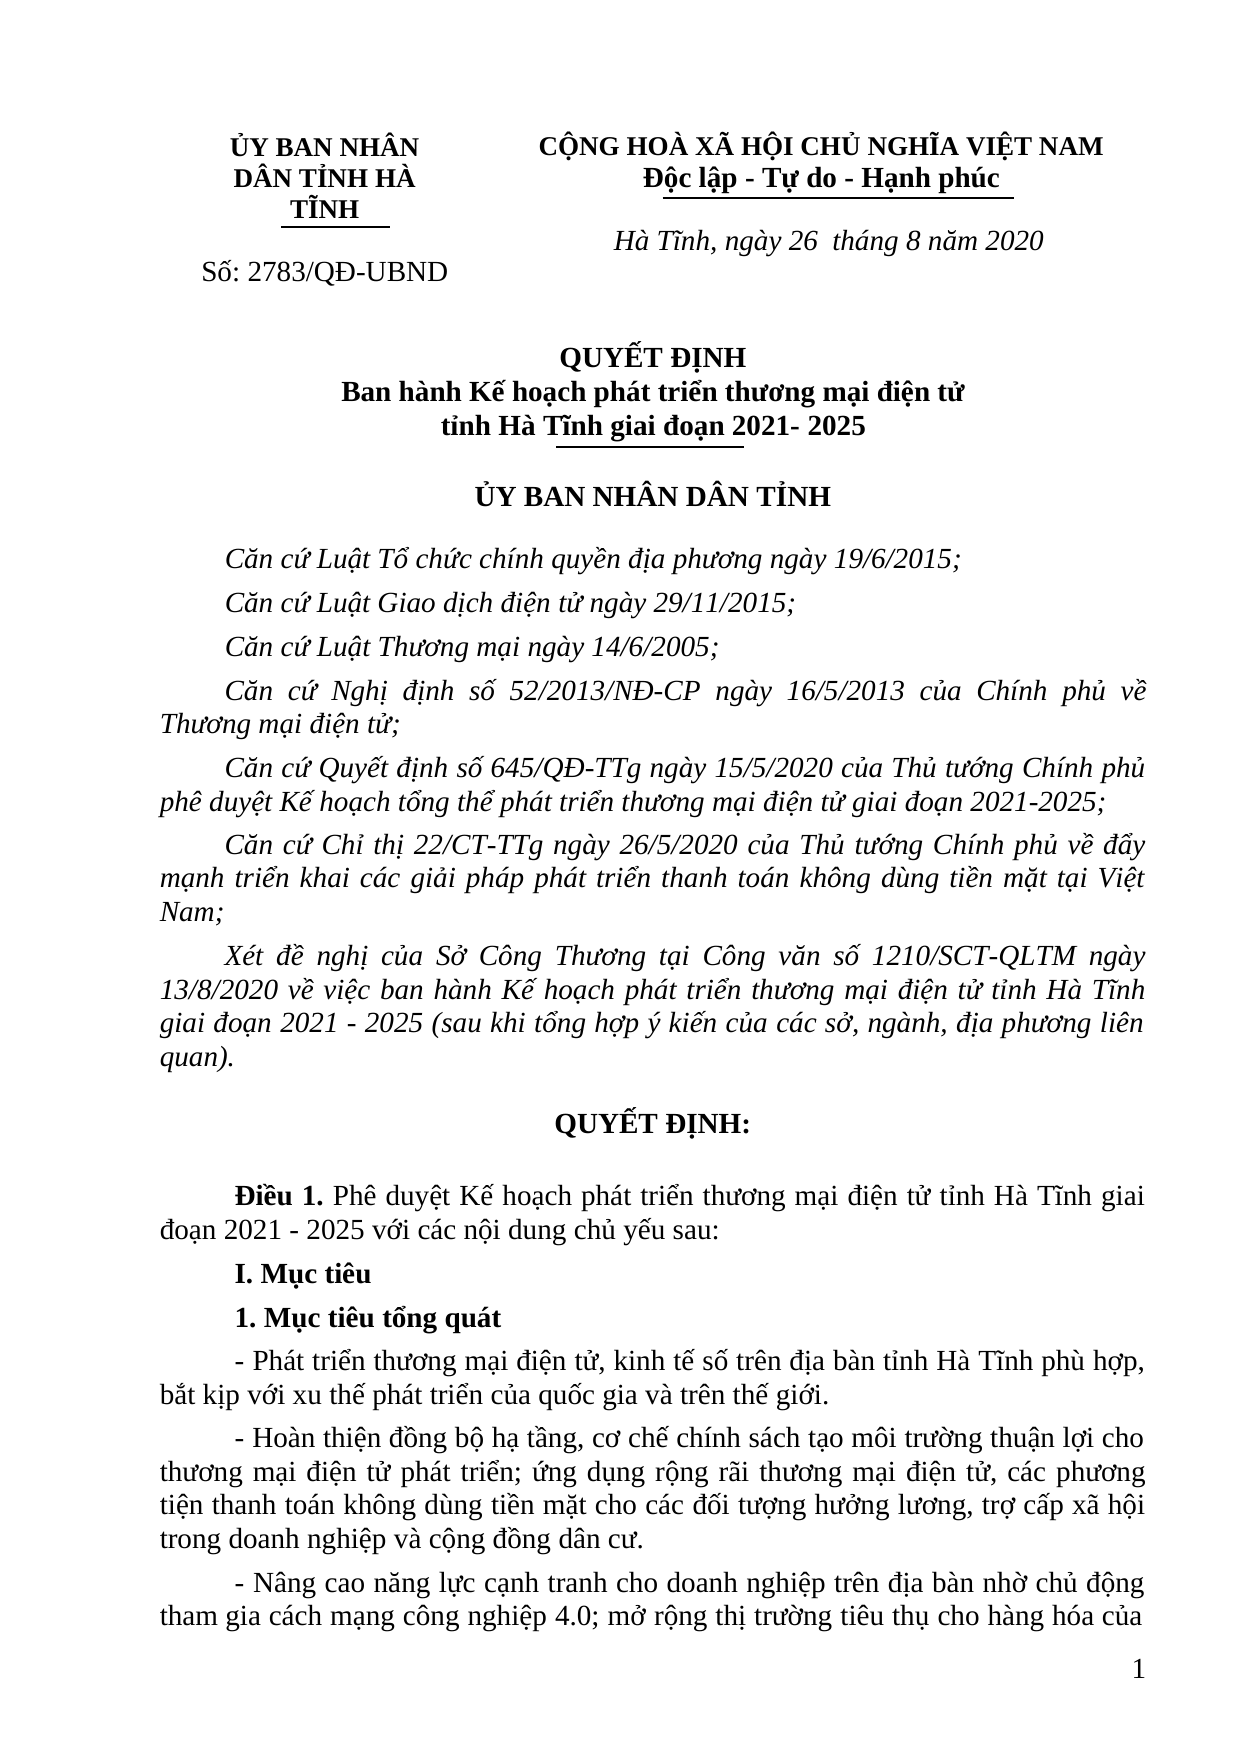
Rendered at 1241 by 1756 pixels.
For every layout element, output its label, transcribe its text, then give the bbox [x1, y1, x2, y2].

table_header CỘNG HOÀ XÃ HỘI CHỦ NGHĨA VIỆT NAM Độc lập - Tự do - Hạnh phúc Hà Tĩnh, ngày 26 tháng 8 năm 2020 [495, 131, 1124, 288]
text Căn cứ Luật Thương mại ngày 14/6/2005; [224, 629, 1157, 662]
text Căn cứ Luật Tổ chức chính quyền địa phương ngày 19/6/2015; Căn cứ Luật Giao dịch điện tử ngày 29/11/2015; [224, 542, 963, 619]
table_header ỦY BAN NHÂN DÂN TỈNH HÀ TĨNH Số: 2783/QĐ-UBND [176, 131, 495, 288]
list Nâng cao năng lực cạnh tranh cho doanh nghiệp trên địa bàn nhờ chủ động tham gia cách mạng công nghiệp 4.0; mở rộng thị trường tiêu thụ cho hàng hóa của [159, 1565, 1146, 1632]
text Điều 1. Phê duyệt Kế hoạch phát triển thương mại điện tử tỉnh Hà Tĩnh giai đoạn 2021 - 2025 với các nội dung chủ yếu sau: [159, 1178, 1146, 1246]
text Xét đề nghị của Sở Công Thương tại Công văn số 1210/SCT-QLTM ngày 13/8/2020 về việc ban hành Kế hoạch phát triển thương mại điện tử tỉnh Hà Tĩnh giai đoạn 2021 - 2025 (sau khi tổng hợp ý kiến của các sở, ngành, địa phương liên quan). [159, 938, 1146, 1072]
subtitle Mục tiêu [234, 1256, 1157, 1289]
list Phát triển thương mại điện tử, kinh tế số trên địa bàn tỉnh Hà Tĩnh phù hợp, bắt kịp với xu thế phát triển của quốc gia và trên thế giới. [159, 1343, 1146, 1411]
list Hoàn thiện đồng bộ hạ tầng, cơ chế chính sách tạo môi trường thuận lợi cho thương mại điện tử phát triển; ứng dụng rộng rãi thương mại điện tử, các phương tiện thanh toán không dùng tiền mặt cho các đối tượng hưởng lương, trợ cấp xã hội trong doanh nghiệp và cộng đồng dân cư. [159, 1420, 1146, 1554]
text Ban hành Kế hoạch phát triển thương mại điện tử tỉnh Hà Tĩnh giai đoạn 2021- 2025 [341, 374, 966, 441]
text Căn cứ Quyết định số 645/QĐ-TTg ngày 15/5/2020 của Thủ tướng Chính phủ phê duyệt Kế hoạch tổng thể phát triển thương mại điện tử giai đoạn 2021-2025; [159, 750, 1146, 817]
subtitle QUYẾT ĐỊNH: [339, 1107, 966, 1140]
text Căn cứ Chỉ thị 22/CT-TTg ngày 26/5/2020 của Thủ tướng Chính phủ về đẩy mạnh triển khai các giải pháp phát triển thanh toán không dùng tiền mặt tại Việt Nam; [159, 827, 1146, 928]
text Căn cứ Nghị định số 52/2013/NĐ-CP ngày 16/5/2013 của Chính phủ về Thương mại điện tử; [159, 673, 1146, 740]
subtitle ỦY BAN NHÂN DÂN TỈNH [339, 479, 966, 513]
list Mục tiêu tổng quát [234, 1300, 1157, 1333]
subtitle QUYẾT ĐỊNH [340, 341, 966, 374]
